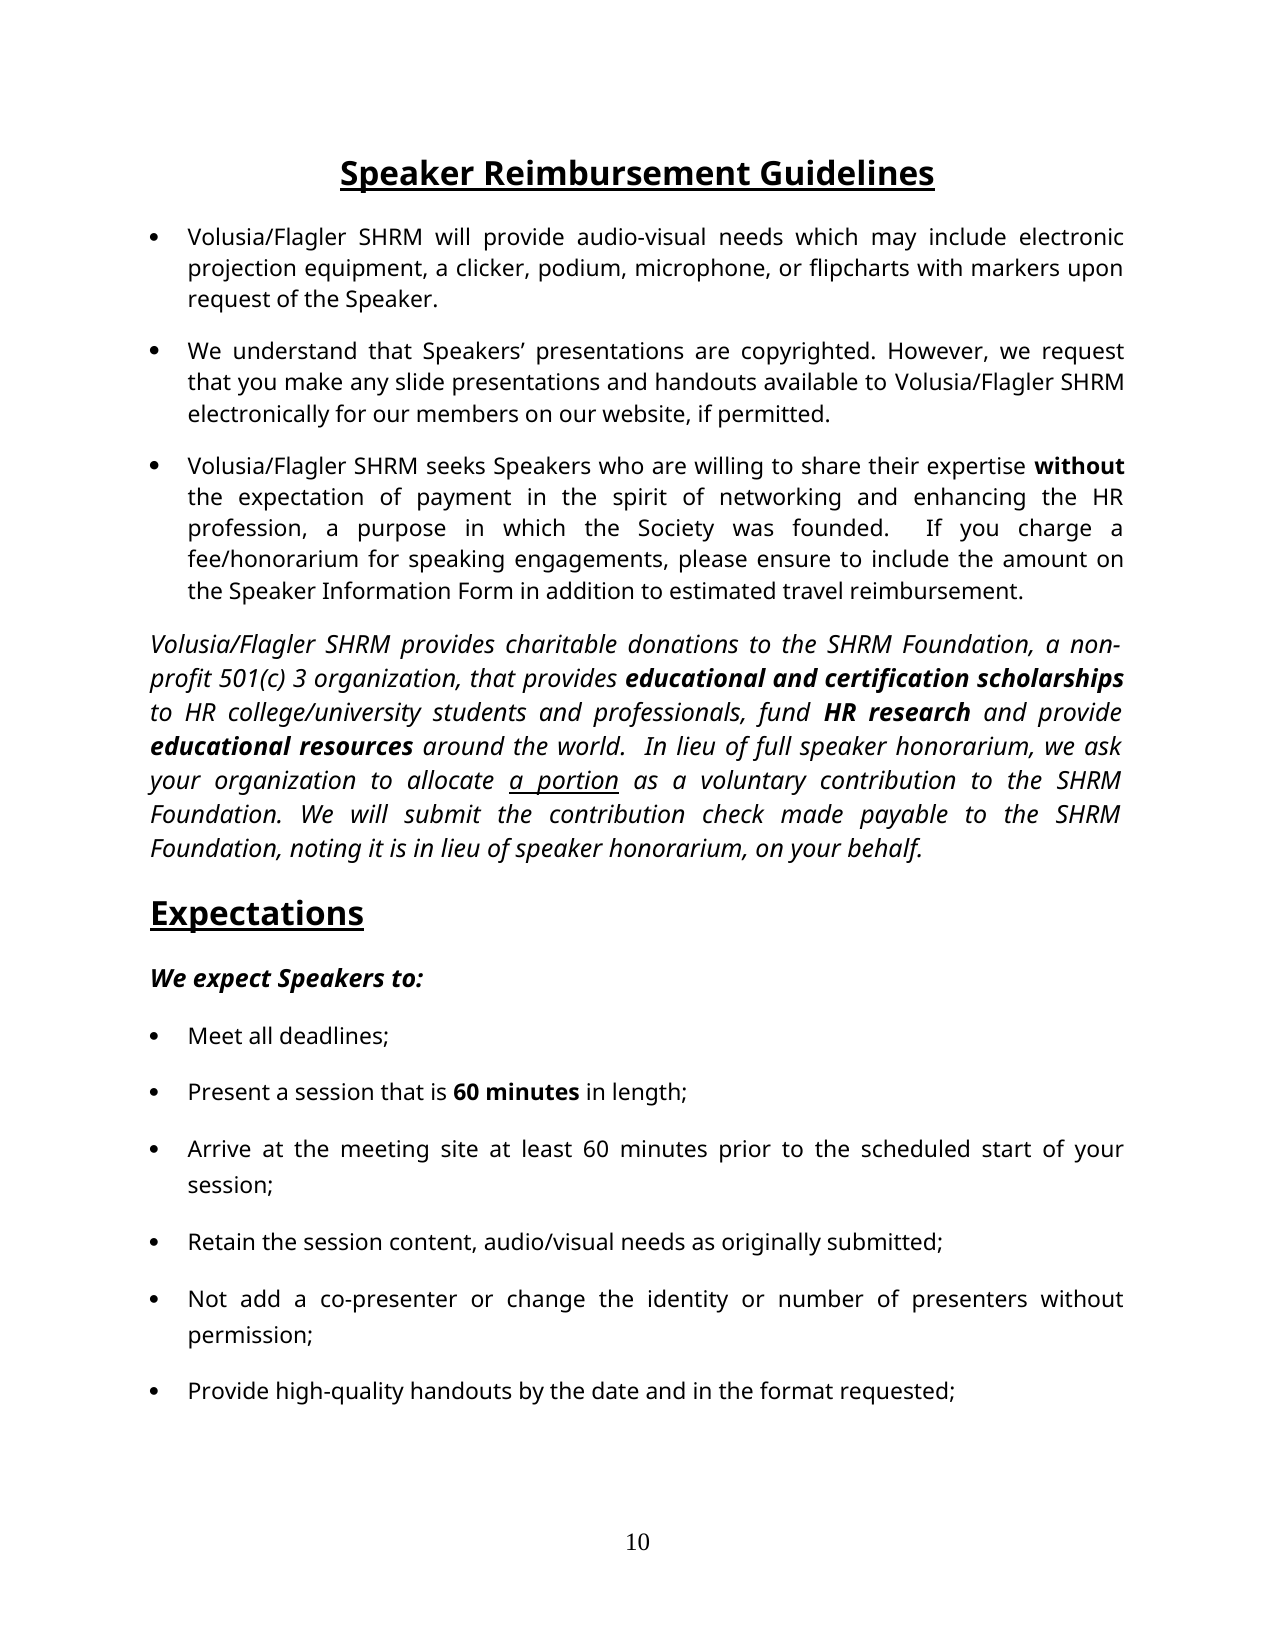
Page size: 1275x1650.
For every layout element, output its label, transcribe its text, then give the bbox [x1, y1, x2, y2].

list Present a session that is 60 minutes in length; [150, 1076, 1125, 1108]
list Not add a co-presenter or change the identity or number of presenters without permission; [150, 1283, 1125, 1350]
list Provide high-quality handouts by the date and in the format requested; [150, 1375, 1125, 1407]
list Volusia/Flagler SHRM seeks Speakers who are willing to share their expertise without the expectation of payment in the spirit of networking and enhancing the HR profession, a purpose in which the Society was founded. If you charge a fee/honorarium for speaking engagements, please ensure to include the amount on the Speaker Information Form in addition to estimated travel reimbursement. [150, 449, 1125, 606]
list Meet all deadlines; [150, 1019, 1125, 1051]
text Volusia/Flagler SHRM provides charitable donations to the SHRM Foundation, a non-profit 501(c) 3 organization, that provides educational and certification scholarships to HR college/university students and professionals, fund HR research and provide educational resources around the world. In lieu of full speaker honorarium, we ask your organization to allocate a portion as a voluntary contribution to the SHRM Foundation. We will submit the contribution check made payable to the SHRM Foundation, noting it is in lieu of speaker honorarium, on your behalf. [150, 627, 1125, 865]
text We expect Speakers to: [150, 961, 1125, 994]
list Retain the session content, audio/visual needs as originally submitted; [150, 1226, 1125, 1257]
list Arrive at the meeting site at least 60 minutes prior to the scheduled start of your session; [150, 1133, 1125, 1200]
text Expectations [150, 890, 1125, 936]
list We understand that Speakers’ presentations are copyrighted. However, we request that you make any slide presentations and handouts available to Volusia/Flagler SHRM electronically for our members on our website, if permitted. [150, 335, 1125, 429]
text Speaker Reimbursement Guidelines [150, 150, 1125, 195]
list Volusia/Flagler SHRM will provide audio-visual needs which may include electronic projection equipment, a clicker, podium, microphone, or flipcharts with markers upon request of the Speaker. [150, 220, 1125, 314]
